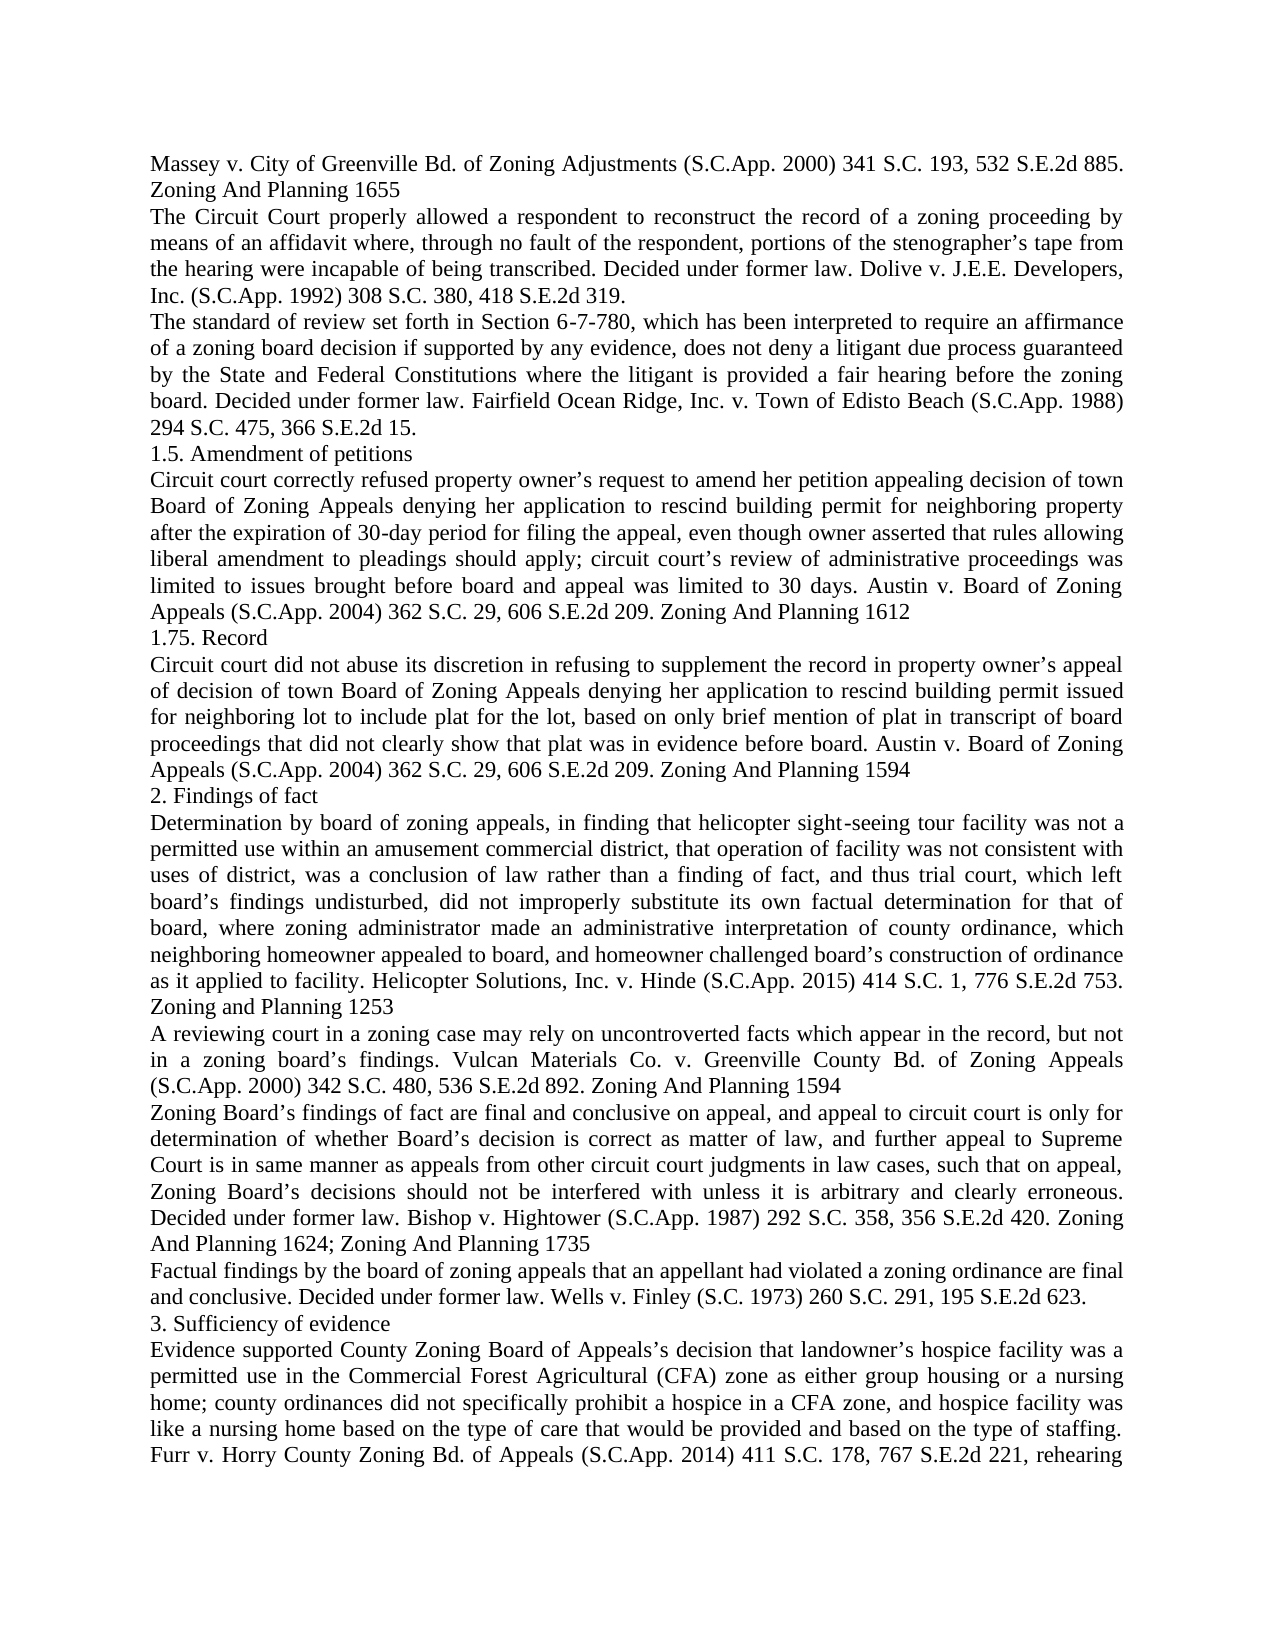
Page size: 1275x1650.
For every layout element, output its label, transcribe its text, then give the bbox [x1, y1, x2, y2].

text The standard of review set forth in Section 6-7-780, which has been interpreted to require an affirmance of a zoning board decision if supported by any evidence, does not deny a litigant due process guaranteed by the State and Federal Constitutions where the litigant is provided a fair hearing before the zoning board. Decided under former law. Fairfield Ocean Ridge, Inc. v. Town of Edisto Beach (S.C.App. 1988) 294 S.C. 475, 366 S.E.2d 15. [150, 308, 1125, 440]
text Determination by board of zoning appeals, in finding that helicopter sight-seeing tour facility was not a permitted use within an amusement commercial district, that operation of facility was not consistent with uses of district, was a conclusion of law rather than a finding of fact, and thus trial court, which left board’s findings undisturbed, did not improperly substitute its own factual determination for that of board, where zoning administrator made an administrative interpretation of county ordinance, which neighboring homeowner appealed to board, and homeowner challenged board’s construction of ordinance as it applied to facility. Helicopter Solutions, Inc. v. Hinde (S.C.App. 2015) 414 S.C. 1, 776 S.E.2d 753. Zoning and Planning 1253 [150, 809, 1125, 1020]
text 1.75. Record [150, 624, 1125, 651]
text Factual findings by the board of zoning appeals that an appellant had violated a zoning ordinance are final and conclusive. Decided under former law. Wells v. Finley (S.C. 1973) 260 S.C. 291, 195 S.E.2d 623. [150, 1257, 1125, 1309]
text Zoning Board’s findings of fact are final and conclusive on appeal, and appeal to circuit court is only for determination of whether Board’s decision is correct as matter of law, and further appeal to Supreme Court is in same manner as appeals from other circuit court judgments in law cases, such that on appeal, Zoning Board’s decisions should not be interfered with unless it is arbitrary and clearly erroneous. Decided under former law. Bishop v. Hightower (S.C.App. 1987) 292 S.C. 358, 356 S.E.2d 420. Zoning And Planning 1624; Zoning And Planning 1735 [150, 1099, 1125, 1257]
text 2. Findings of fact [150, 782, 1125, 809]
text 3. Sufficiency of evidence [150, 1309, 1125, 1336]
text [150, 150, 1125, 203]
text A reviewing court in a zoning case may rely on uncontroverted facts which appear in the record, but not in a zoning board’s findings. Vulcan Materials Co. v. Greenville County Bd. of Zoning Appeals (S.C.App. 2000) 342 S.C. 480, 536 S.E.2d 892. Zoning And Planning 1594 [150, 1020, 1125, 1099]
text The Circuit Court properly allowed a respondent to reconstruct the record of a zoning proceeding by means of an affidavit where, through no fault of the respondent, portions of the stenographer’s tape from the hearing were incapable of being transcribed. Decided under former law. Dolive v. J.E.E. Developers, Inc. (S.C.App. 1992) 308 S.C. 380, 418 S.E.2d 319. [150, 203, 1125, 308]
text 1.5. Amendment of petitions [150, 440, 1125, 466]
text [150, 1336, 1125, 1468]
text Circuit court correctly refused property owner’s request to amend her petition appealing decision of town Board of Zoning Appeals denying her application to rescind building permit for neighboring property after the expiration of 30-day period for filing the appeal, even though owner asserted that rules allowing liberal amendment to pleadings should apply; circuit court’s review of administrative proceedings was limited to issues brought before board and appeal was limited to 30 days. Austin v. Board of Zoning Appeals (S.C.App. 2004) 362 S.C. 29, 606 S.E.2d 209. Zoning And Planning 1612 [150, 466, 1125, 624]
text Circuit court did not abuse its discretion in refusing to supplement the record in property owner’s appeal of decision of town Board of Zoning Appeals denying her application to rescind building permit issued for neighboring lot to include plat for the lot, based on only brief mention of plat in transcript of board proceedings that did not clearly show that plat was in evidence before board. Austin v. Board of Zoning Appeals (S.C.App. 2004) 362 S.C. 29, 606 S.E.2d 209. Zoning And Planning 1594 [150, 651, 1125, 782]
